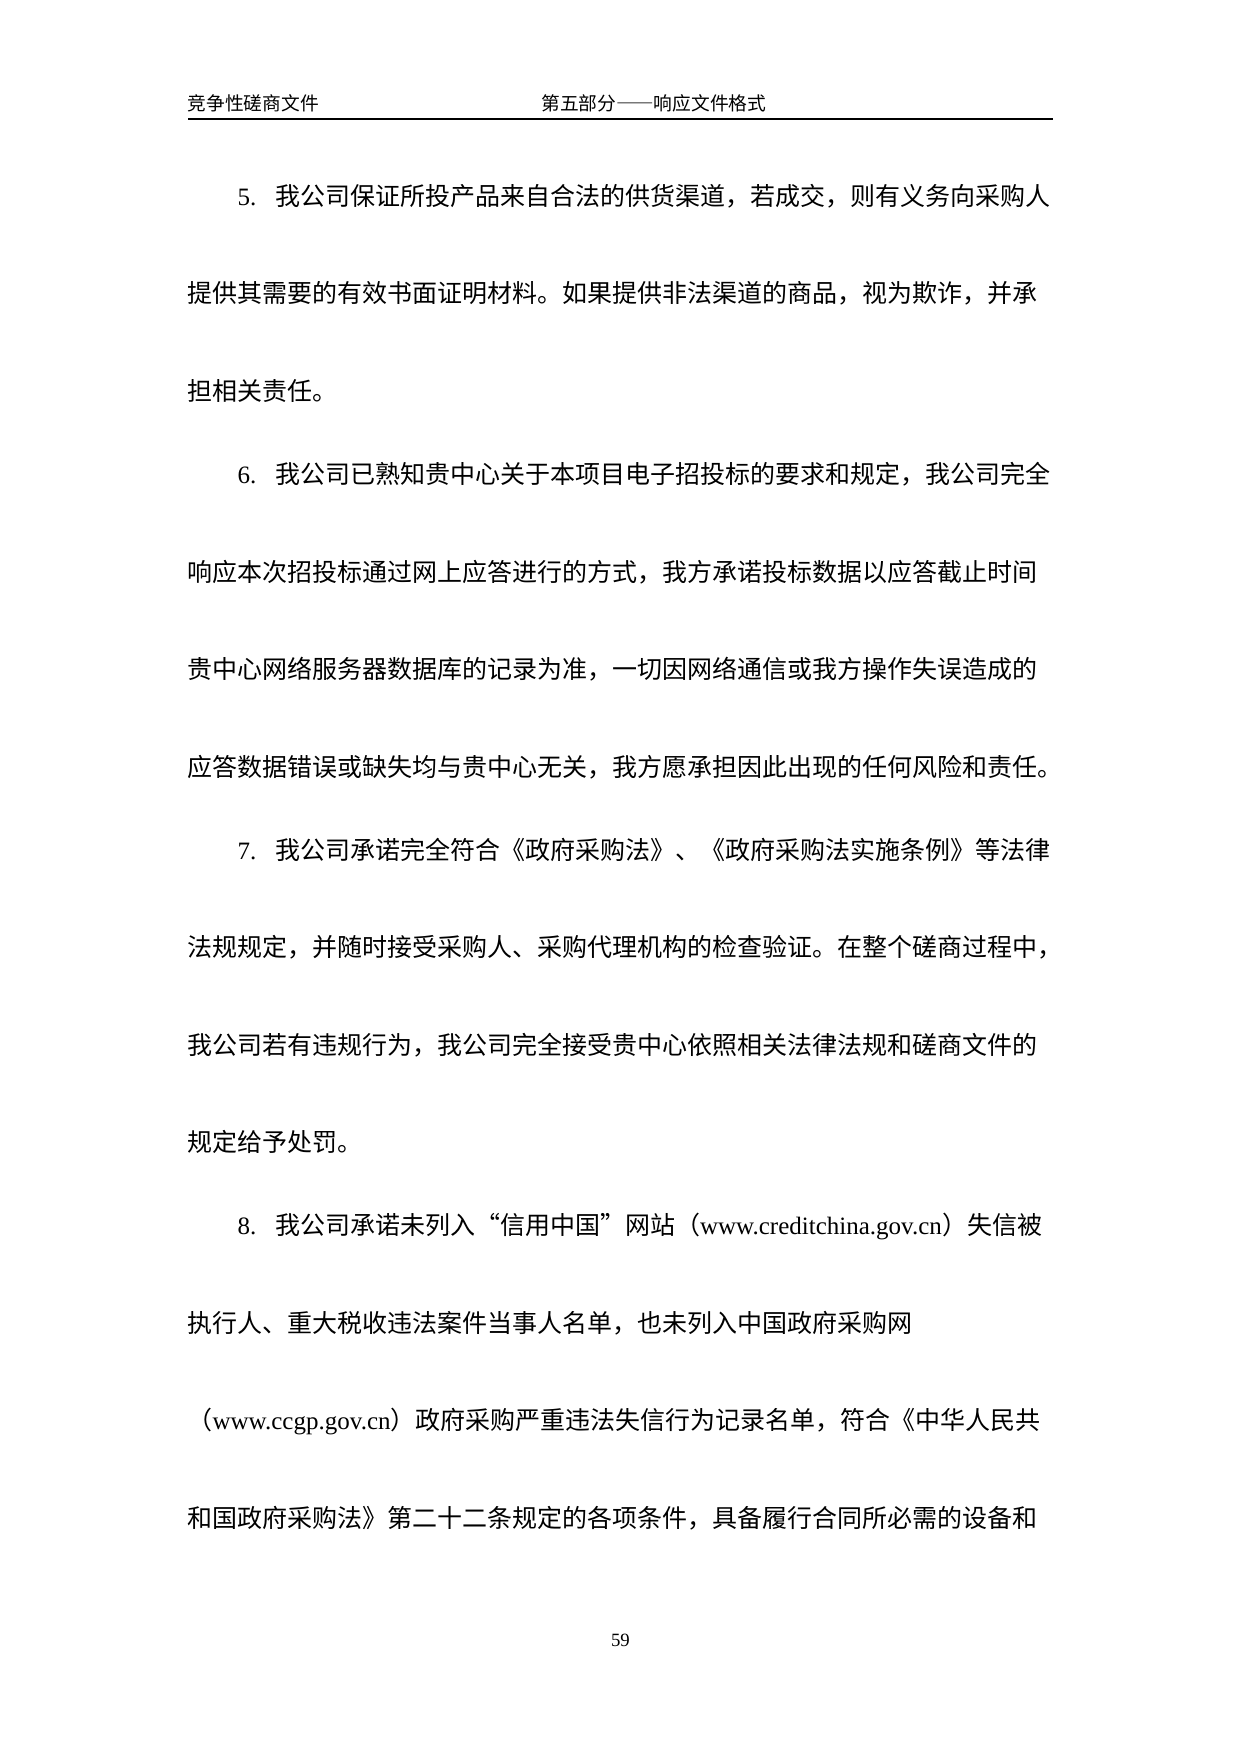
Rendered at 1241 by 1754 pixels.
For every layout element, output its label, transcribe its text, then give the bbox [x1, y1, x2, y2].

list 我公司保证所投产品来自合法的供货渠道，若成交，则有义务向采购人提供其需要的有效书面证明材料。如果提供非法渠道的商品，视为欺诈，并承担相关责任。 [187, 162, 1053, 422]
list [187, 1191, 1053, 1549]
list 我公司承诺完全符合《政府采购法》、《政府采购法实施条例》等法律法规规定，并随时接受采购人、采购代理机构的检查验证。在整个磋商过程中，我公司若有违规行为，我公司完全接受贵中心依照相关法律法规和磋商文件的规定给予处罚。 [187, 816, 1053, 1173]
list 我公司已熟知贵中心关于本项目电子招投标的要求和规定，我公司完全响应本次招投标通过网上应答进行的方式，我方承诺投标数据以应答截止时间贵中心网络服务器数据库的记录为准，一切因网络通信或我方操作失误造成的应答数据错误或缺失均与贵中心无关，我方愿承担因此出现的任何风险和责任。 [187, 440, 1053, 798]
